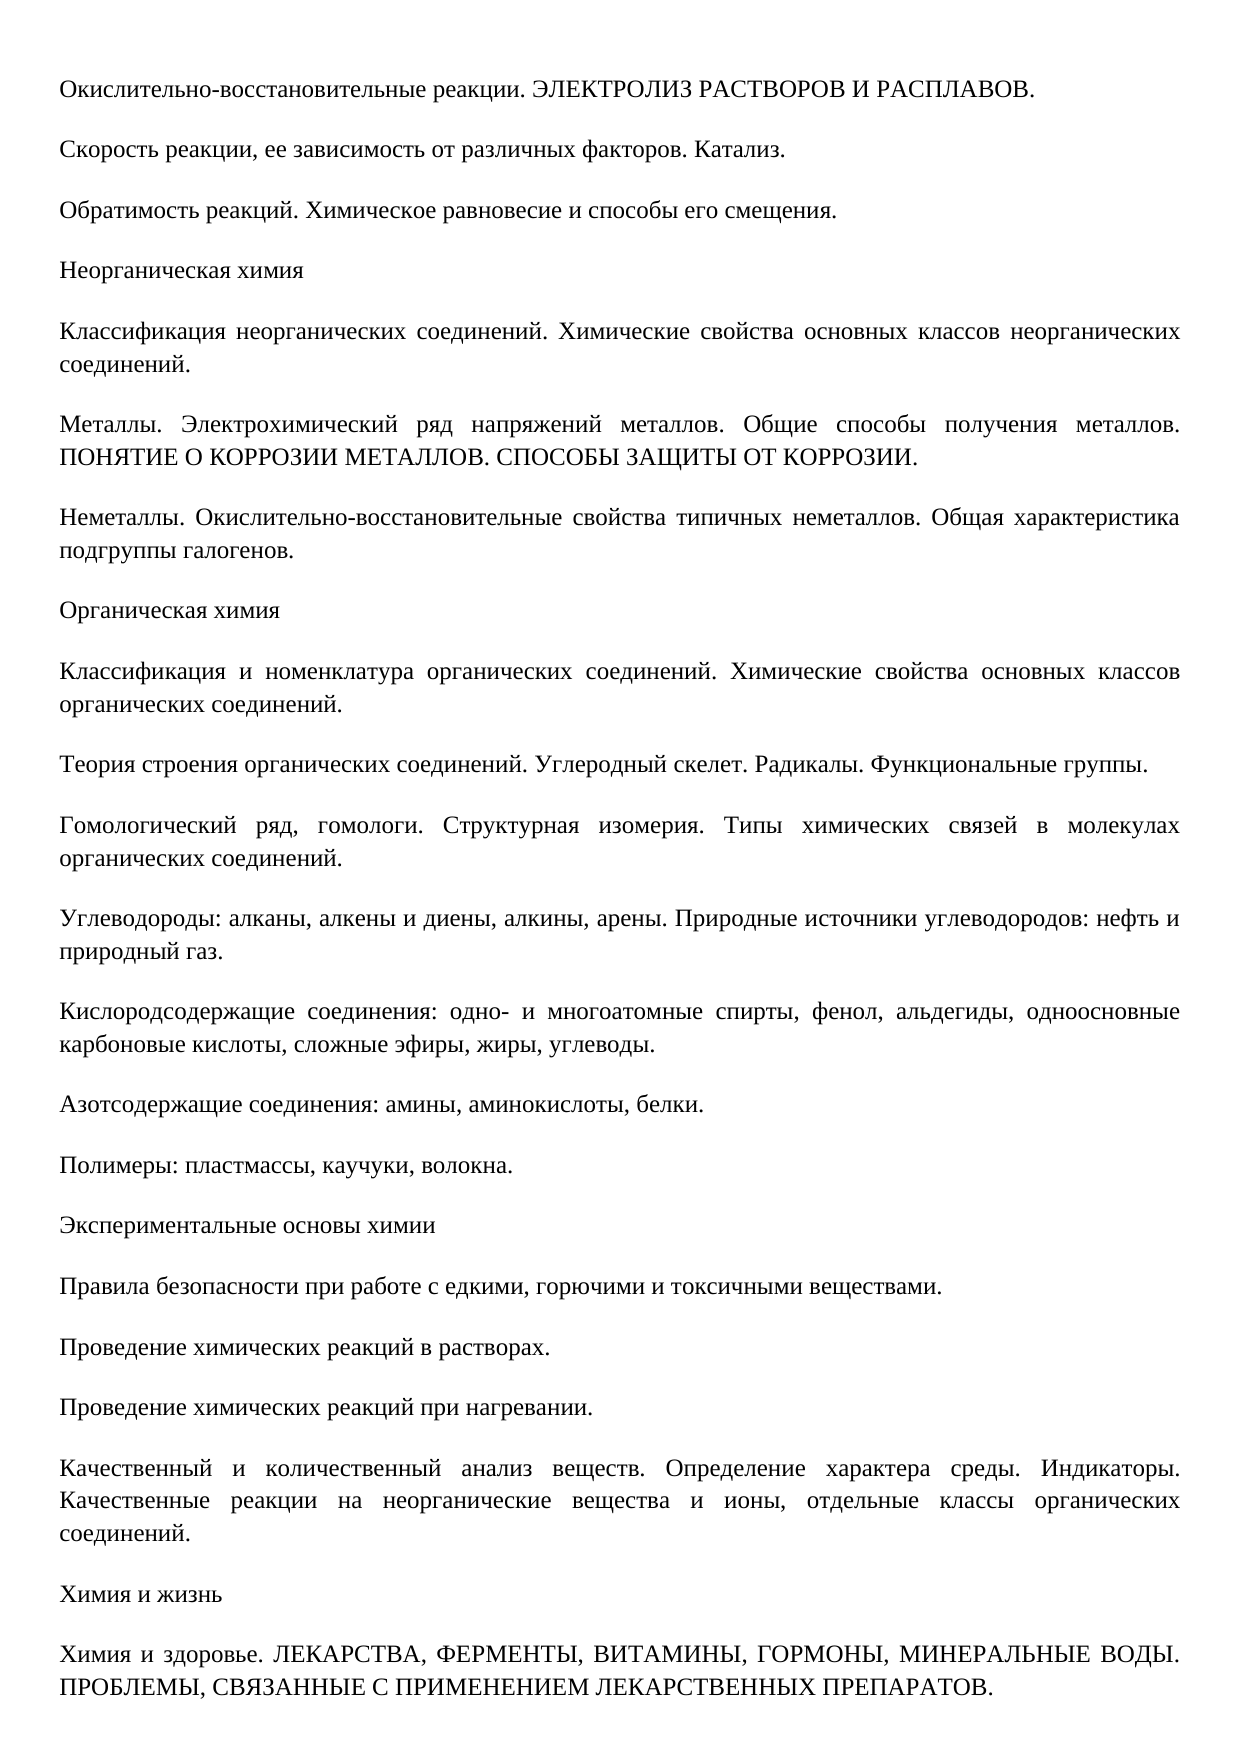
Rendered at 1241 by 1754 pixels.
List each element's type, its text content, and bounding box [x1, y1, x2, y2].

text Полимеры: пластмассы, каучуки, волокна. [59, 1150, 1181, 1179]
text Углеводороды: алканы, алкены и диены, алкины, арены. Природные источники углеводородов: нефть и природный газ. [59, 903, 1181, 964]
text Химия и здоровье. ЛЕКАРСТВА, ФЕРМЕНТЫ, ВИТАМИНЫ, ГОРМОНЫ, МИНЕРАЛЬНЫЕ ВОДЫ. ПРОБЛЕМЫ, СВЯЗАННЫЕ С ПРИМЕНЕНИЕМ ЛЕКАРСТВЕННЫХ ПРЕПАРАТОВ. [59, 1639, 1181, 1701]
text Органическая химия [59, 596, 1181, 624]
text Теория строения органических соединений. Углеродный скелет. Радикалы. Функциональные группы. [59, 749, 1181, 778]
text Проведение химических реакций при нагревании. [59, 1392, 1181, 1421]
text Проведение химических реакций в растворах. [59, 1332, 1181, 1360]
text Окислительно-восстановительные реакции. ЭЛЕКТРОЛИЗ РАСТВОРОВ И РАСПЛАВОВ. [59, 74, 1181, 103]
text Обратимость реакций. Химическое равновесие и способы его смещения. [59, 195, 1181, 224]
text Металлы. Электрохимический ряд напряжений металлов. Общие способы получения металлов. ПОНЯТИЕ О КОРРОЗИИ МЕТАЛЛОВ. СПОСОБЫ ЗАЩИТЫ ОТ КОРРОЗИИ. [59, 409, 1181, 471]
text Классификация и номенклатура органических соединений. Химические свойства основных классов органических соединений. [59, 656, 1181, 718]
text Химия и жизнь [59, 1579, 1181, 1607]
text Классификация неорганических соединений. Химические свойства основных классов неорганических соединений. [59, 316, 1181, 377]
text Экспериментальные основы химии [59, 1211, 1181, 1239]
text Гомологический ряд, гомологи. Структурная изомерия. Типы химических связей в молекулах органических соединений. [59, 810, 1181, 871]
text Скорость реакции, ее зависимость от различных факторов. Катализ. [59, 134, 1181, 163]
text Азотсодержащие соединения: амины, аминокислоты, белки. [59, 1089, 1181, 1118]
text Кислородсодержащие соединения: одно- и многоатомные спирты, фенол, альдегиды, одноосновные карбоновые кислоты, сложные эфиры, жиры, углеводы. [59, 996, 1181, 1058]
text Неметаллы. Окислительно-восстановительные свойства типичных неметаллов. Общая характеристика подгруппы галогенов. [59, 502, 1181, 564]
text Правила безопасности при работе с едкими, горючими и токсичными веществами. [59, 1271, 1181, 1300]
text Неорганическая химия [59, 255, 1181, 284]
text Качественный и количественный анализ веществ. Определение характера среды. Индикаторы. Качественные реакции на неорганические вещества и ионы, отдельные классы органических соединений. [59, 1453, 1181, 1547]
